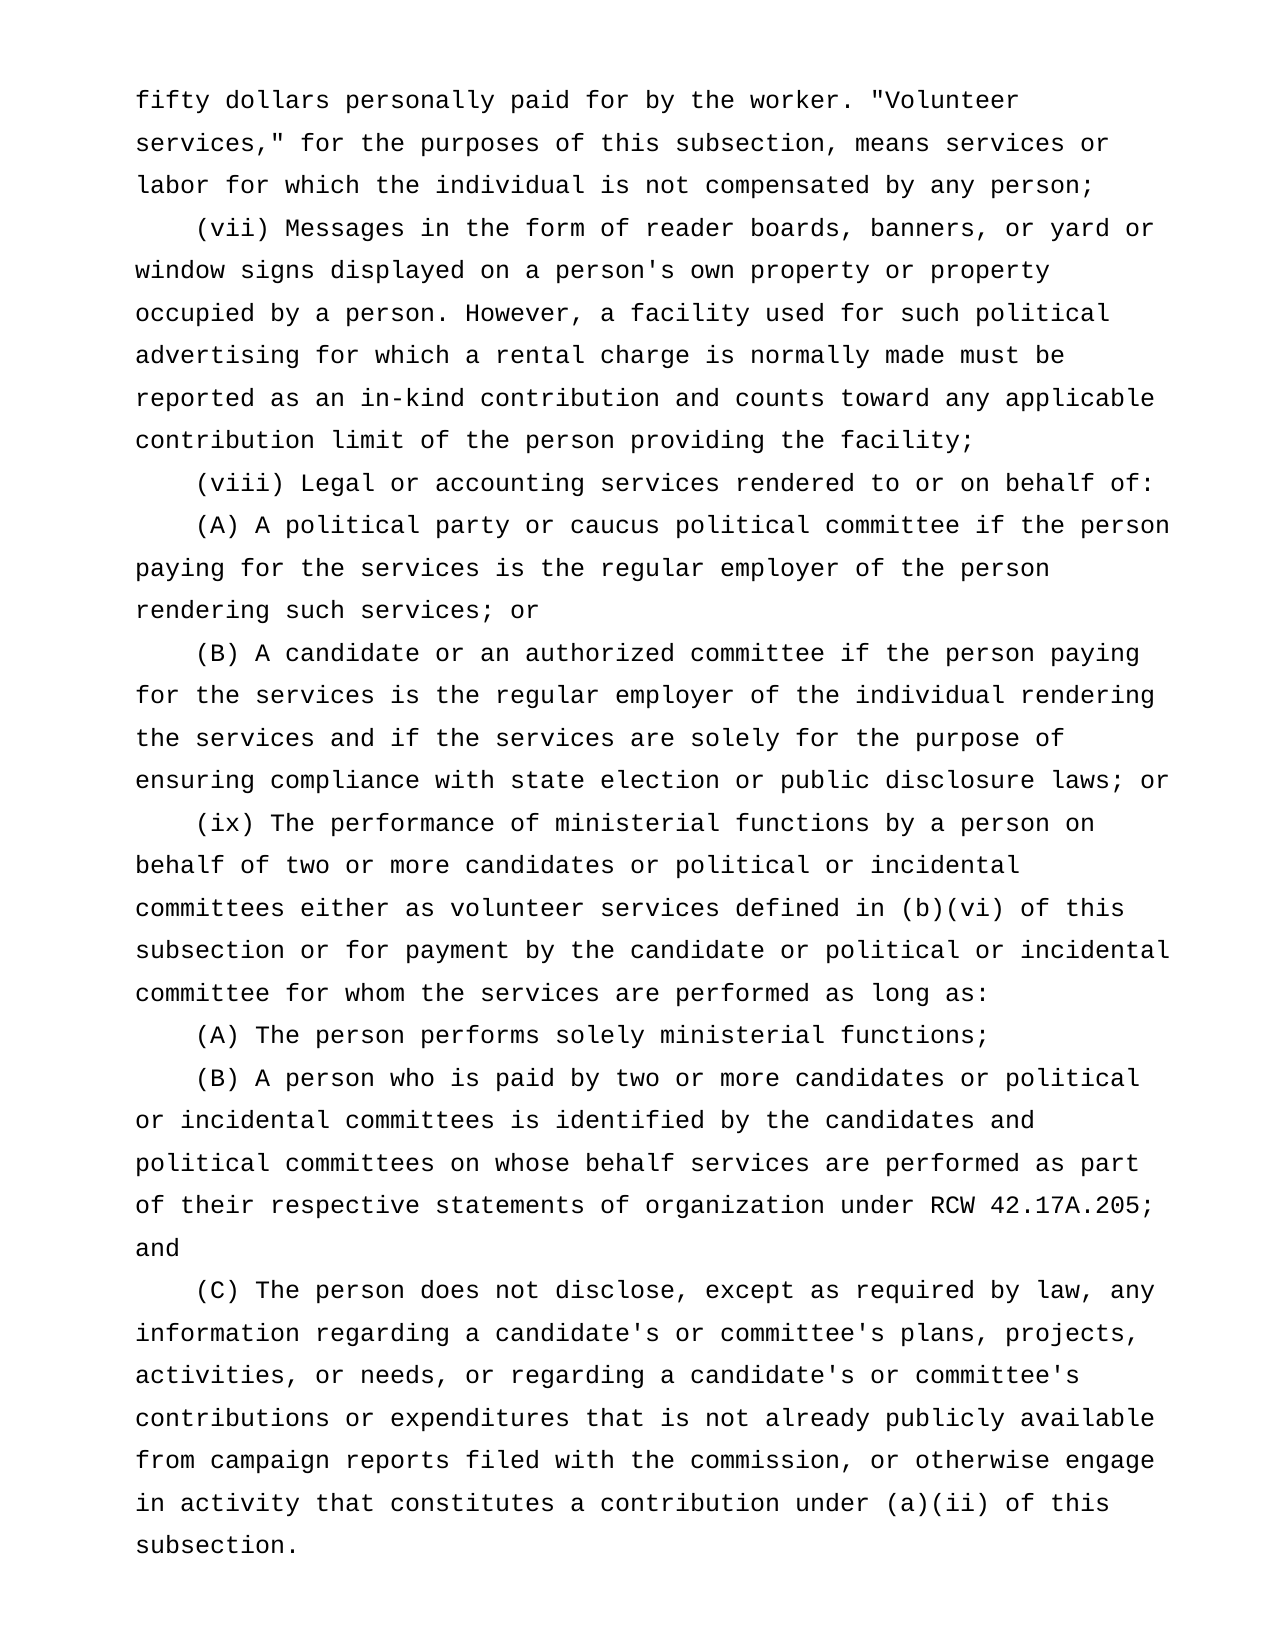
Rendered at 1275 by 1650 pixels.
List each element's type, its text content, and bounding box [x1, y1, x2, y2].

text (C) The person does not disclose, except as required by law, any information regarding a candidate's or committee's plans, projects, activities, or needs, or regarding a candidate's or committee's contributions or expenditures that is not already publicly available from campaign reports filed with the commission, or otherwise engage in activity that constitutes a contribution under (a)(ii) of this subsection. [135, 1265, 1170, 1562]
text (viii) Legal or accounting services rendered to or on behalf of: [135, 457, 1170, 500]
text (A) The person performs solely ministerial functions; [135, 1010, 1170, 1052]
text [135, 75, 1170, 202]
text (B) A candidate or an authorized committee if the person paying for the services is the regular employer of the individual rendering the services and if the services are solely for the purpose of ensuring compliance with state election or public disclosure laws; or [135, 627, 1170, 797]
text (ix) The performance of ministerial functions by a person on behalf of two or more candidates or political or incidental committees either as volunteer services defined in (b)(vi) of this subsection or for payment by the candidate or political or incidental committee for whom the services are performed as long as: [135, 797, 1170, 1010]
text (B) A person who is paid by two or more candidates or political or incidental committees is identified by the candidates and political committees on whose behalf services are performed as part of their respective statements of organization under RCW 42.17A.205; and [135, 1052, 1170, 1265]
text (A) A political party or caucus political committee if the person paying for the services is the regular employer of the person rendering such services; or [135, 500, 1170, 627]
text (vii) Messages in the form of reader boards, banners, or yard or window signs displayed on a person's own property or property occupied by a person. However, a facility used for such political advertising for which a rental charge is normally made must be reported as an in-kind contribution and counts toward any applicable contribution limit of the person providing the facility; [135, 202, 1170, 457]
